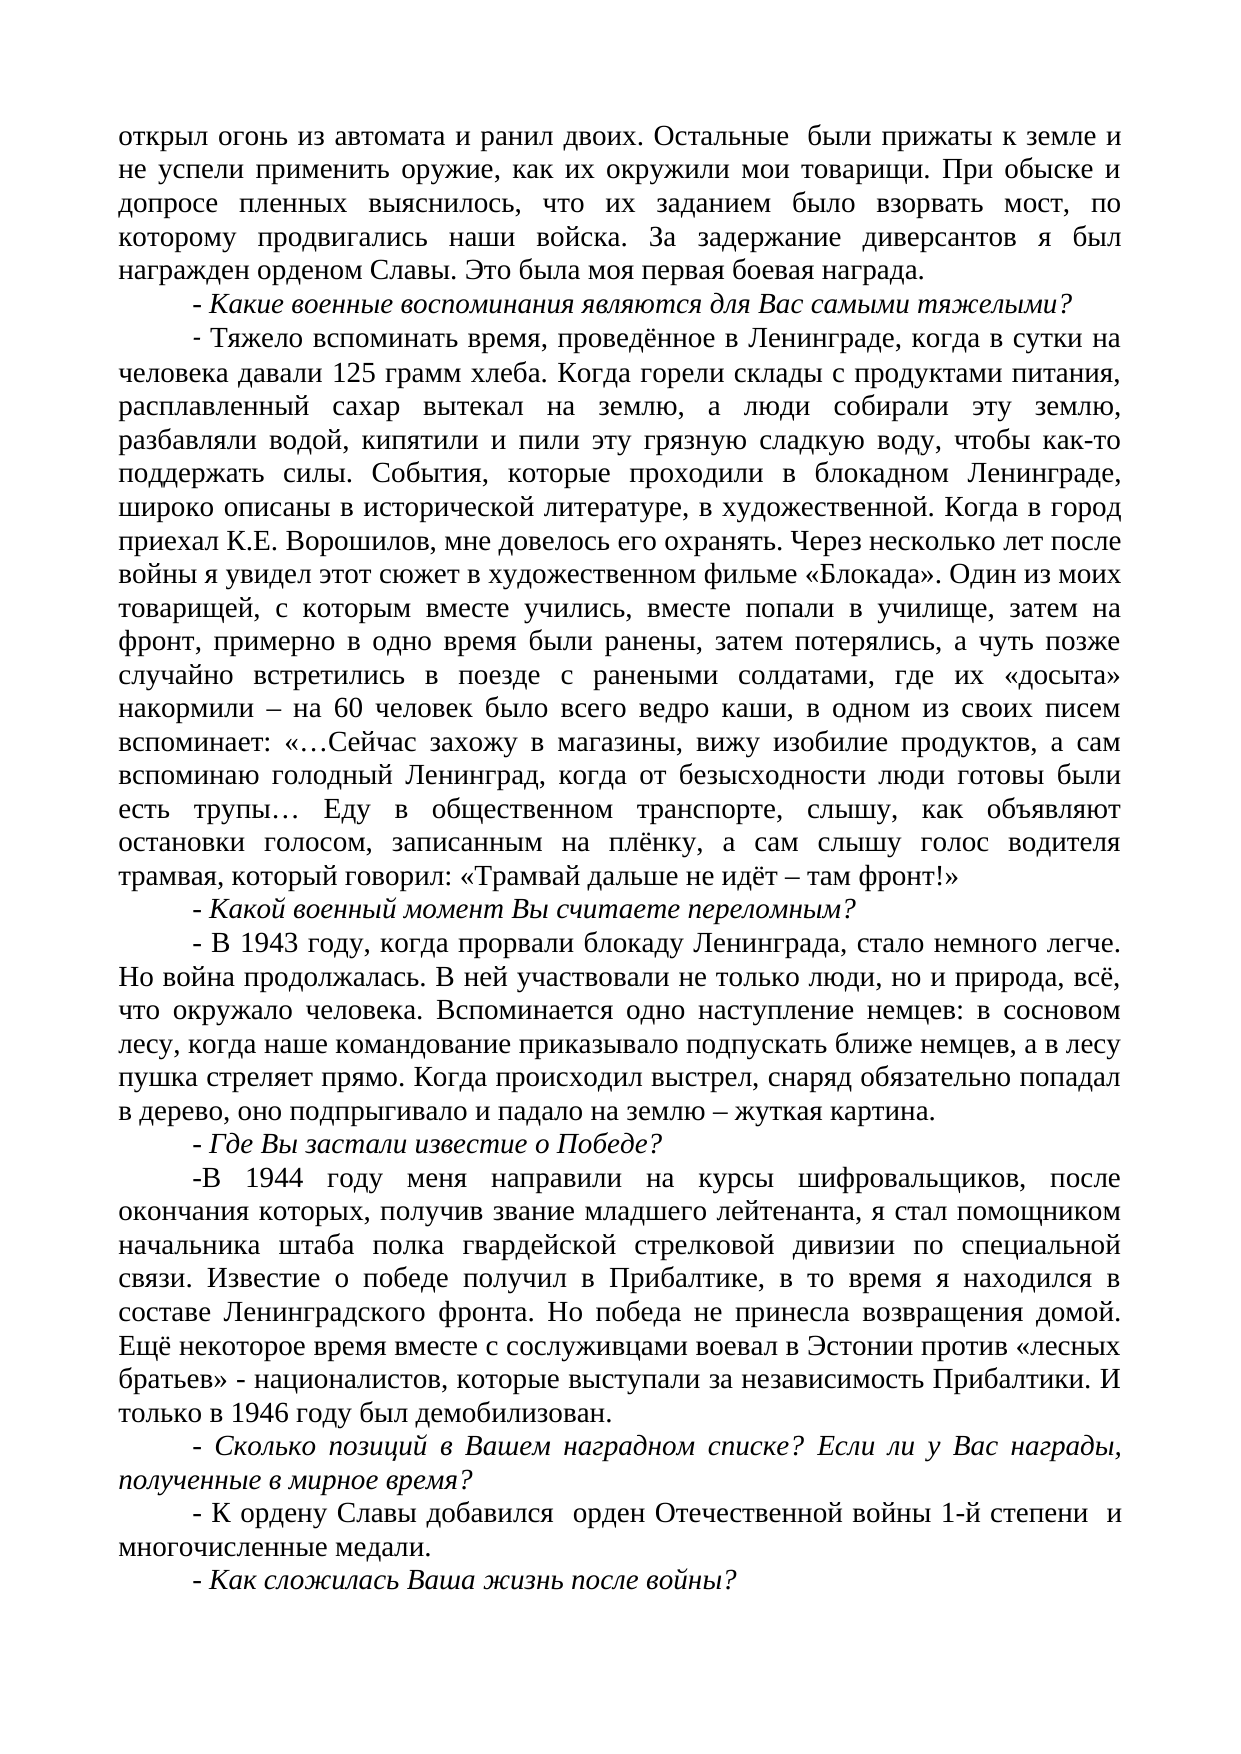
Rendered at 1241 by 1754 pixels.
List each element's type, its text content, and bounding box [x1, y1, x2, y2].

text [118, 118, 1122, 286]
text - Какие военные воспоминания являются для Вас самыми тяжелыми? [118, 286, 1122, 319]
text - Какой военный момент Вы считаете переломным? [118, 892, 1122, 925]
text -В 1944 году меня направили на курсы шифровальщиков, после окончания которых, получив звание младшего лейтенанта, я стал помощником начальника штаба полка гвардейской стрелковой дивизии по специальной связи. Известие о победе получил в Прибалтике, в то время я находился в составе Ленинградского фронта. Но победа не принесла возвращения домой. Ещё некоторое время вместе с сослуживцами воевал в Эстонии против «лесных братьев» - националистов, которые выступали за независимость Прибалтики. И только в 1946 году был демобилизован. [118, 1160, 1122, 1428]
text - Сколько позиций в Вашем наградном списке? Если ли у Вас награды, полученные в мирное время? [118, 1428, 1122, 1495]
text - Как сложилась Ваша жизнь после войны? [118, 1562, 1122, 1596]
text - Тяжело вспоминать время, проведённое в Ленинграде, когда в сутки на человека давали 125 грамм хлеба. Когда горели склады с продуктами питания, расплавленный сахар вытекал на землю, а люди собирали эту землю, разбавляли водой, кипятили и пили эту грязную сладкую воду, чтобы как-то поддержать силы. События, которые проходили в блокадном Ленинграде, широко описаны в исторической литературе, в художественной. Когда в город приехал К.Е. Ворошилов, мне довелось его охранять. Через несколько лет после войны я увидел этот сюжет в художественном фильме «Блокада». Один из моих товарищей, с которым вместе учились, вместе попали в училище, затем на фронт, примерно в одно время были ранены, затем потерялись, а чуть позже случайно встретились в поезде с ранеными солдатами, где их «досыта» накормили – на 60 человек было всего ведро каши, в одном из своих писем вспоминает: «…Сейчас захожу в магазины, вижу изобилие продуктов, а сам вспоминаю голодный Ленинград, когда от безысходности люди готовы были есть трупы… Еду в общественном транспорте, слышу, как объявляют остановки голосом, записанным на плёнку, а сам слышу голос водителя трамвая, который говорил: «Трамвай дальше не идёт – там фронт!» [118, 319, 1122, 892]
text - В 1943 году, когда прорвали блокаду Ленинграда, стало немного легче. Но война продолжалась. В ней участвовали не только люди, но и природа, всё, что окружало человека. Вспоминается одно наступление немцев: в сосновом лесу, когда наше командование приказывало подпускать ближе немцев, а в лесу пушка стреляет прямо. Когда происходил выстрел, снаряд обязательно попадал в дерево, оно подпрыгивало и падало на землю – жуткая картина. [118, 925, 1122, 1126]
text - Где Вы застали известие о Победе? [118, 1126, 1122, 1160]
text - К ордену Славы добавился орден Отечественной войны 1-й степени и многочисленные медали. [118, 1495, 1122, 1562]
